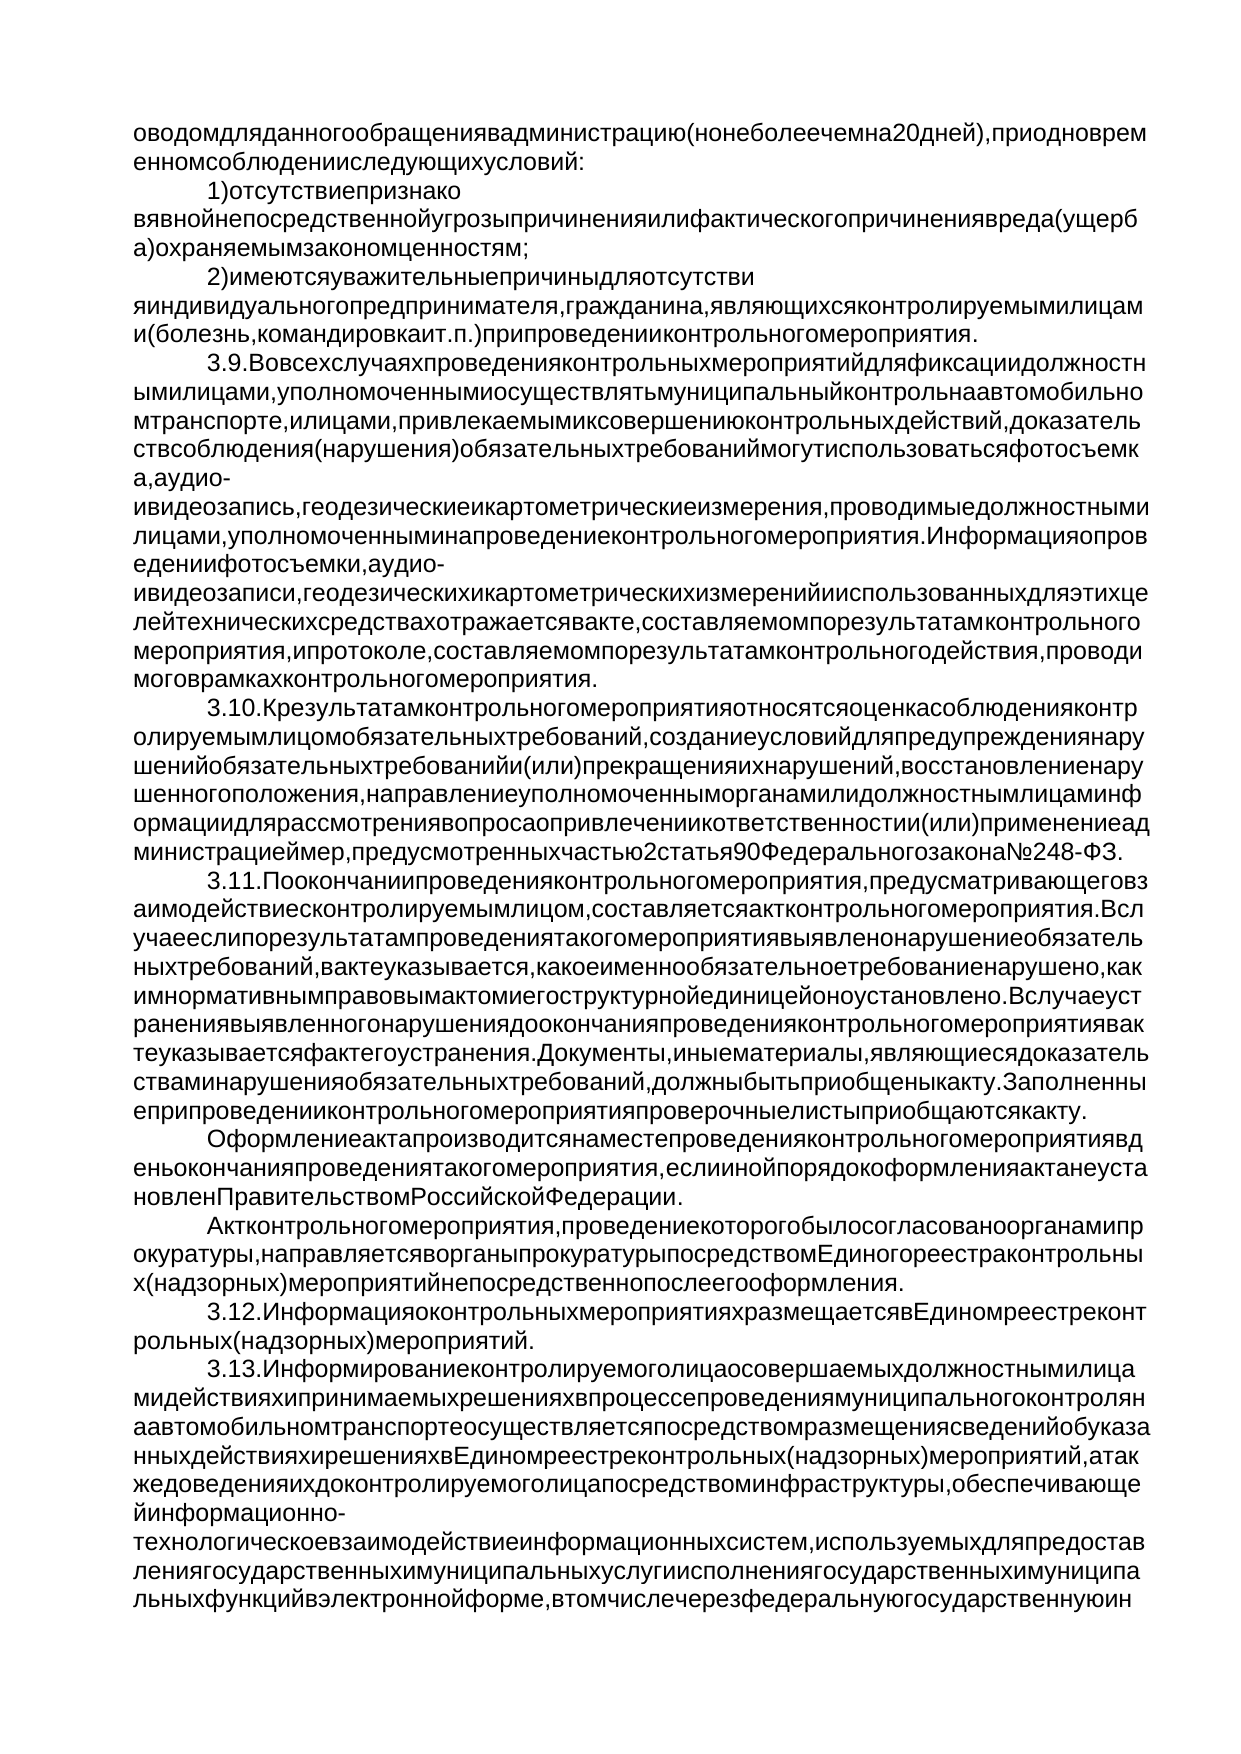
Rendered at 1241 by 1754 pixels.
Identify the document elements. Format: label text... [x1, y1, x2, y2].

text Актконтрольногомероприятия,проведениекоторогобылосогласованоорганамипрокуратуры,направляетсяворганыпрокуратурыпосредствомЕдиногореестраконтрольных(надзорных)мероприятийнепосредственнопослеегооформления. [133, 1211, 1152, 1297]
text 2)имеютсяуважительныепричиныдляотсутствияиндивидуальногопредпринимателя,гражданина,являющихсяконтролируемымилицами(болезнь,командировкаит.п.)припроведенииконтрольногомероприятия. [133, 262, 1152, 348]
text 3.11.Поокончаниипроведенияконтрольногомероприятия,предусматривающеговзаимодействиесконтролируемымлицом,составляетсяактконтрольногомероприятия.Вслучаееслипорезультатампроведениятакогомероприятиявыявленонарушениеобязательныхтребований,вактеуказывается,какоеименнообязательноетребованиенарушено,какимнормативнымправовымактомиегоструктурнойединицейоноустановлено.Вслучаеустранениявыявленногонарушениядоокончанияпроведенияконтрольногомероприятиявактеуказываетсяфактегоустранения.Документы,иныематериалы,являющиесядоказательстваминарушенияобязательныхтребований,должныбытьприобщеныкакту.Заполненныеприпроведенииконтрольногомероприятияпроверочныелистыприобщаютсякакту. [133, 866, 1152, 1124]
text 3.10.Крезультатамконтрольногомероприятияотносятсяоценкасоблюденияконтролируемымлицомобязательныхтребований,созданиеусловийдляпредупреждениянарушенийобязательныхтребованийи(или)прекращенияихнарушений,восстановлениенарушенногоположения,направлениеуполномоченныморганамилидолжностнымлицаминформациидлярассмотрениявопросаопривлечениикответственностии(или)применениеадминистрациеймер,предусмотренныхчастью2статья90Федеральногозакона№248-ФЗ. [133, 693, 1152, 866]
text 1)отсутствиепризнаковявнойнепосредственнойугрозыпричиненияилифактическогопричинениявреда(ущерба)охраняемымзакономценностям; [133, 176, 1152, 262]
text 3.12.ИнформацияоконтрольныхмероприятияхразмещаетсявЕдиномреестреконтрольных(надзорных)мероприятий. [133, 1297, 1152, 1354]
text Оформлениеактапроизводитсянаместепроведенияконтрольногомероприятиявденьокончанияпроведениятакогомероприятия,еслиинойпорядокоформленияактанеустановленПравительствомРоссийскойФедерации. [133, 1124, 1152, 1211]
text 3.9.Вовсехслучаяхпроведенияконтрольныхмероприятийдляфиксациидолжностнымилицами,уполномоченнымиосуществлятьмуниципальныйконтрольнаавтомобильномтранспорте,илицами,привлекаемымиксовершениюконтрольныхдействий,доказательствсоблюдения(нарушения)обязательныхтребованиймогутиспользоватьсяфотосъемка,аудио-ивидеозапись,геодезическиеикартометрическиеизмерения,проводимыедолжностнымилицами,уполномоченныминапроведениеконтрольногомероприятия.Информацияопроведениифотосъемки,аудио-ивидеозаписи,геодезическихикартометрическихизмеренийииспользованныхдляэтихцелейтехническихсредствахотражаетсявакте,составляемомпорезультатамконтрольногомероприятия,ипротоколе,составляемомпорезультатамконтрольногодействия,проводимоговрамкахконтрольногомероприятия. [133, 348, 1152, 693]
